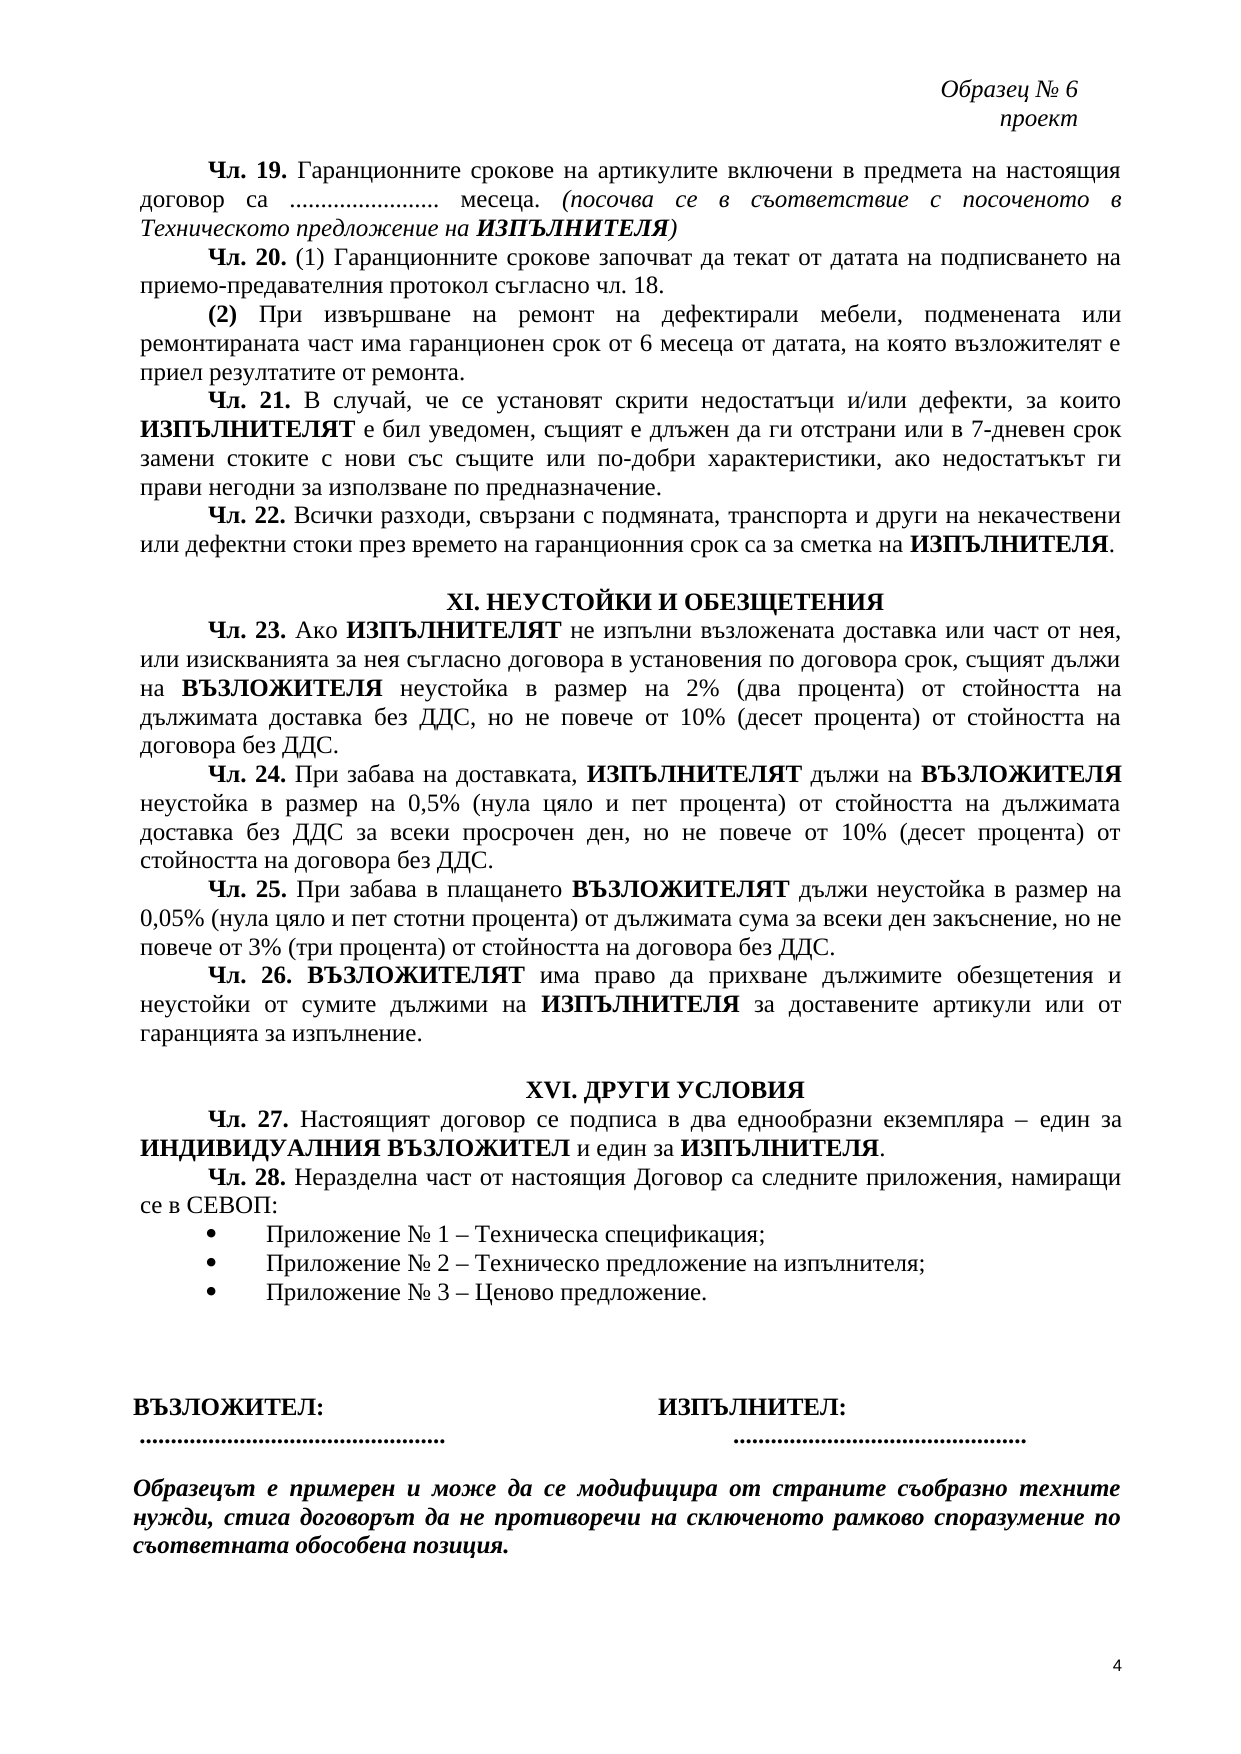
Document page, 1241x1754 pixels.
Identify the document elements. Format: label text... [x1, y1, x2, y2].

text Чл. 22. Всички разходи, свързани с подмяната, транспорта и други на некачествени или дефектни стоки през времето на гаранционния срок са за сметка на ИЗПЪЛНИТЕЛЯ. [140, 500, 1122, 558]
text ВЪЗЛОЖИТЕЛ: ИЗПЪЛНИТЕЛ: [133, 1392, 1122, 1420]
text Чл. 19. Гаранционните срокове на артикулите включени в предмета на настоящия договор са ........................ месеца. (посочва се в съответствие с посоченото в Техническото предложение на ИЗПЪЛНИТЕЛЯ) [140, 155, 1122, 242]
text Чл. 20. (1) Гаранционните срокове започват да текат от датата на подписването на приемо-предавателния протокол съгласно чл. 18. [140, 242, 1122, 299]
list Приложение № 3 – Ценово предложение. [207, 1277, 1122, 1305]
text (2) При извършване на ремонт на дефектирали мебели, подменената или ремонтираната част има гаранционен срок от 6 месеца от датата, на която възложителят е приел резултатите от ремонта. [140, 299, 1122, 385]
text ................................................. ............................................... [133, 1420, 1122, 1449]
text Чл. 26. ВЪЗЛОЖИТЕЛЯТ има право да прихване дължимите обезщетения и неустойки от сумите дължими на ИЗПЪЛНИТЕЛЯ за доставените артикули или от гаранцията за изпълнение. [140, 960, 1122, 1047]
list Приложение № 2 – Техническо предложение на изпълнителя; [207, 1248, 1122, 1277]
text XVI. ДРУГИ УСЛОВИЯ [140, 1075, 1122, 1104]
text Образецът е примерен и може да се модифицира от страните съобразно техните нужди, стига договорът да не противоречи на сключеното рамково споразумение по съответната обособена позиция. [133, 1473, 1122, 1559]
list Приложение № 1 – Техническа спецификация; [207, 1219, 1122, 1248]
text Чл. 23. Ако ИЗПЪЛНИТЕЛЯТ не изпълни възложената доставка или част от нея, или изискванията за нея съгласно договора в установения по договора срок, същият дължи на ВЪЗЛОЖИТЕЛЯ неустойка в размер на 2% (два процента) от стойността на дължимата доставка без ДДС, но не повече от 10% (десет процента) от стойността на договора без ДДС. [140, 615, 1122, 759]
text ХІ. НЕУСТОЙКИ И ОБЕЗЩЕТЕНИЯ [140, 587, 1122, 615]
text Чл. 24. При забава на доставката, ИЗПЪЛНИТЕЛЯТ дължи на ВЪЗЛОЖИТЕЛЯ неустойка в размер на 0,5% (нула цяло и пет процента) от стойността на дължимата доставка без ДДС за всеки просрочен ден, но не повече от 10% (десет процента) от стойността на договора без ДДС. [140, 759, 1122, 874]
text Чл. 27. Настоящият договор се подписа в два еднообразни екземпляра – един за ИНДИВИДУАЛНИЯ ВЪЗЛОЖИТЕЛ и един за ИЗПЪЛНИТЕЛЯ. [140, 1104, 1122, 1162]
text Чл. 25. При забава в плащането ВЪЗЛОЖИТЕЛЯТ дължи неустойка в размер на 0,05% (нула цяло и пет стотни процента) от дължимата сума за всеки ден закъснение, но не повече от 3% (три процента) от стойността на договора без ДДС. [140, 874, 1122, 960]
text Чл. 28. Неразделна част от настоящия Договор са следните приложения, намиращи се в СЕВОП: [140, 1162, 1122, 1219]
text Чл. 21. В случай, че се установят скрити недостатъци и/или дефекти, за които ИЗПЪЛНИТЕЛЯТ е бил уведомен, същият е длъжен да ги отстрани или в 7-дневен срок замени стоките с нови със същите или по-добри характеристики, ако недостатъкът ги прави негодни за използване по предназначение. [140, 385, 1122, 500]
